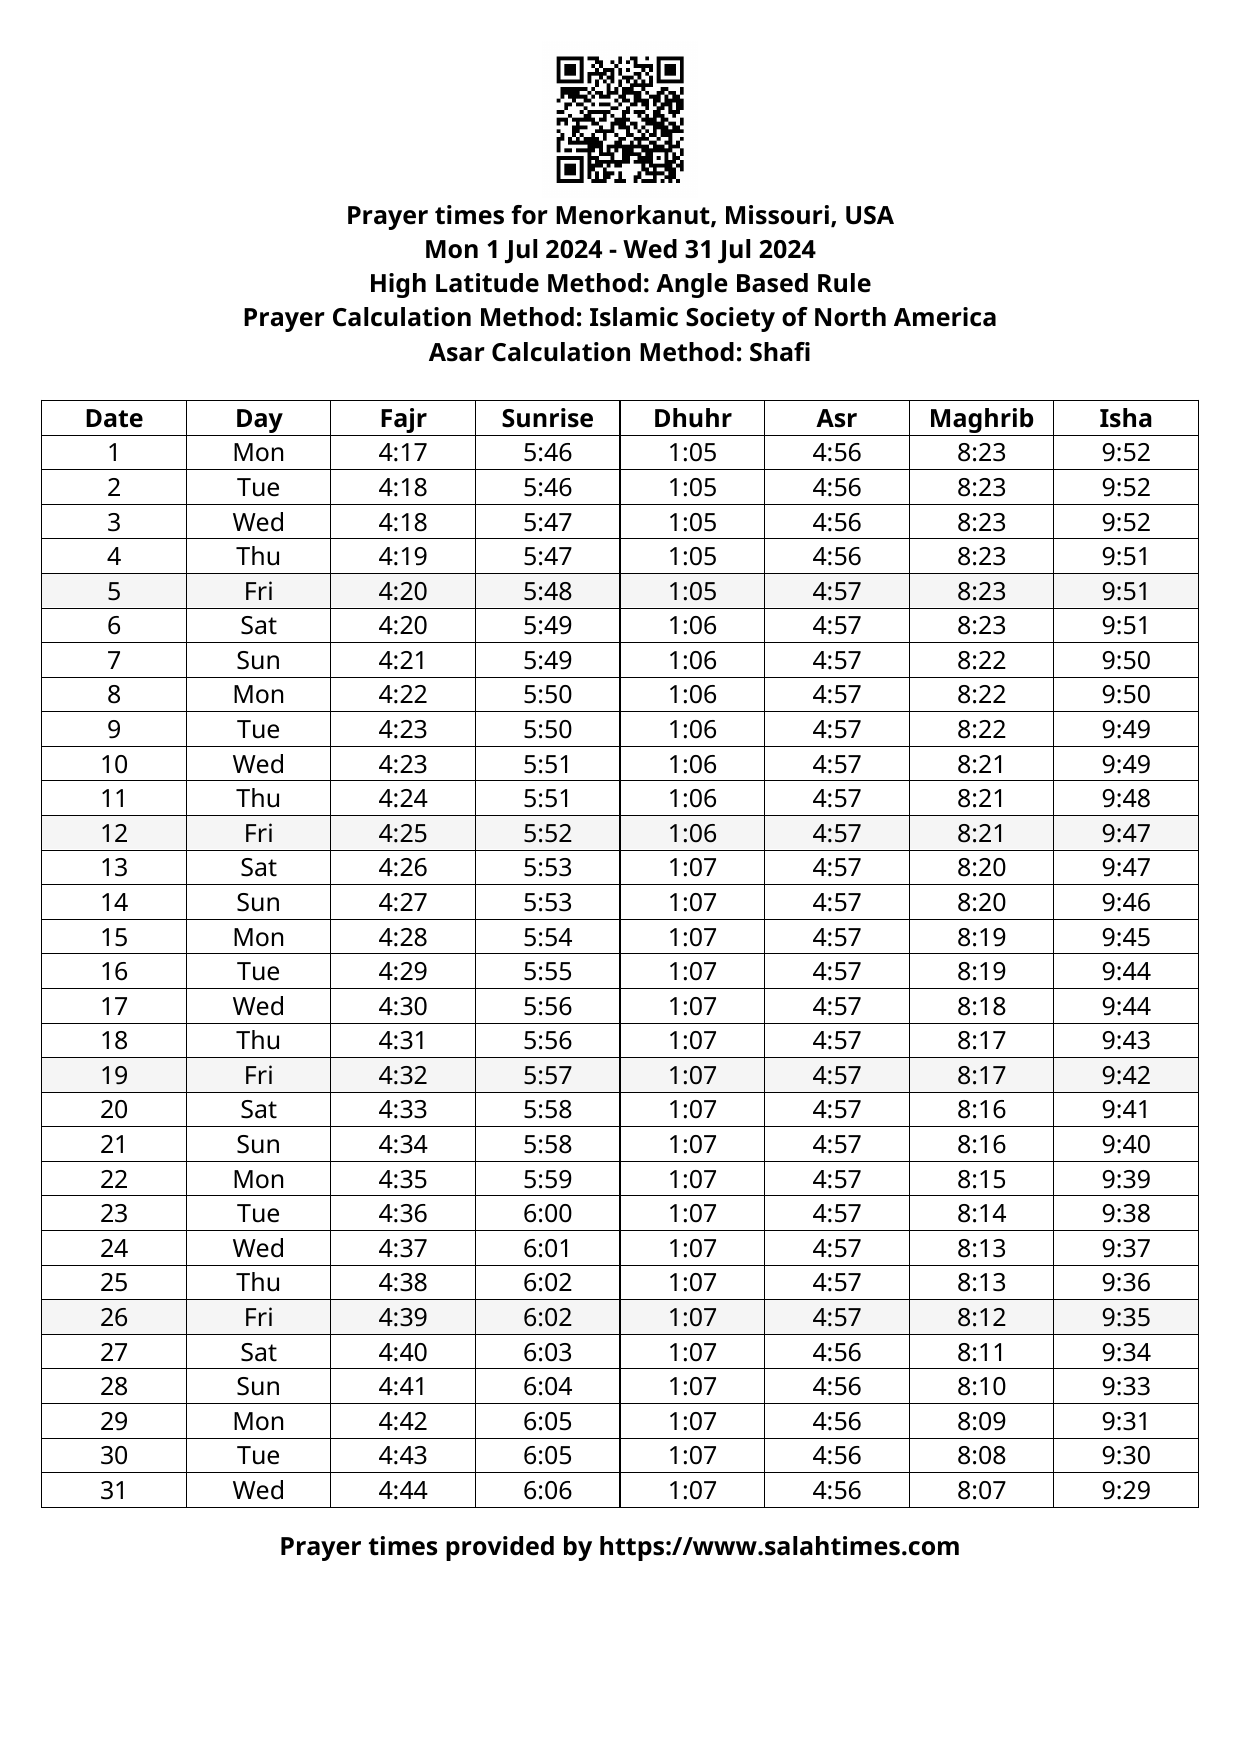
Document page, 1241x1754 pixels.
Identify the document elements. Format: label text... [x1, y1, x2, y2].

table_cell 4:37 [331, 1231, 475, 1264]
table_cell 1:05 [621, 436, 764, 469]
table_cell 8:20 [910, 851, 1053, 884]
table_cell 4 [42, 539, 186, 573]
table_cell 4:56 [765, 436, 909, 469]
table_cell 9:30 [1054, 1439, 1198, 1472]
table_cell 5:49 [476, 609, 619, 642]
table_cell Tue [187, 1439, 330, 1472]
table_cell 9:47 [1054, 851, 1198, 884]
table_cell 8:16 [910, 1093, 1053, 1126]
table_cell 4:42 [331, 1404, 475, 1437]
table_cell Wed [187, 747, 330, 780]
table_cell 4:57 [765, 781, 909, 815]
table_cell 8:23 [910, 436, 1053, 469]
table_cell 8:21 [910, 781, 1053, 815]
table_cell Mon [187, 1404, 330, 1437]
table_cell 1:06 [621, 678, 764, 711]
table_cell Tue [187, 470, 330, 504]
table_cell 8:07 [910, 1473, 1053, 1507]
table_cell 8:11 [910, 1335, 1053, 1368]
table_cell 15 [42, 920, 186, 953]
table_cell 8:13 [910, 1266, 1053, 1299]
table_cell 5:56 [476, 989, 619, 1022]
table_cell 9:50 [1054, 678, 1198, 711]
table_cell 4:40 [331, 1335, 475, 1368]
table_cell 31 [42, 1473, 186, 1507]
table_cell Mon [187, 920, 330, 953]
table_cell 8:22 [910, 643, 1053, 677]
table_cell 4:18 [331, 470, 475, 504]
table_cell 1:05 [621, 574, 764, 607]
table_cell 21 [42, 1127, 186, 1161]
table_cell Fri [187, 574, 330, 607]
table_cell 5:47 [476, 505, 619, 538]
table_cell 9:42 [1054, 1058, 1198, 1092]
table_cell 8:17 [910, 1024, 1053, 1057]
table_cell 6:03 [476, 1335, 619, 1368]
table_cell 1:07 [621, 1058, 764, 1092]
table_cell 18 [42, 1024, 186, 1057]
table_cell 5:54 [476, 920, 619, 953]
table_cell 4:57 [765, 989, 909, 1022]
table_cell 12 [42, 816, 186, 849]
table_cell 1:07 [621, 1404, 764, 1437]
table_cell 9:49 [1054, 747, 1198, 780]
table_cell Sat [187, 609, 330, 642]
table_cell 9:43 [1054, 1024, 1198, 1057]
table_cell 8:18 [910, 989, 1053, 1022]
table_cell Wed [187, 1473, 330, 1507]
table_cell 6:02 [476, 1300, 619, 1334]
table_cell 8:22 [910, 678, 1053, 711]
table_cell 9:45 [1054, 920, 1198, 953]
table_cell 8:22 [910, 712, 1053, 746]
table_cell 1:07 [621, 1196, 764, 1230]
table_cell 16 [42, 954, 186, 988]
table_cell Thu [187, 1024, 330, 1057]
table_cell 1:07 [621, 1231, 764, 1264]
table_cell 4:21 [331, 643, 475, 677]
table_header Dhuhr [621, 401, 764, 434]
table_cell 20 [42, 1093, 186, 1126]
table_cell 4:26 [331, 851, 475, 884]
table_cell 4:57 [765, 1196, 909, 1230]
table_cell 5:48 [476, 574, 619, 607]
table_cell 1:07 [621, 851, 764, 884]
table_cell 23 [42, 1196, 186, 1230]
table_cell 9:36 [1054, 1266, 1198, 1299]
table_cell 8:12 [910, 1300, 1053, 1334]
table_cell 11 [42, 781, 186, 815]
table_cell 9:34 [1054, 1335, 1198, 1368]
table_cell 5:51 [476, 747, 619, 780]
table_cell 9:51 [1054, 539, 1198, 573]
table_cell 2 [42, 470, 186, 504]
table_cell 8:21 [910, 747, 1053, 780]
table_cell 4:57 [765, 1162, 909, 1195]
table_cell 5:56 [476, 1024, 619, 1057]
table_cell 5:50 [476, 712, 619, 746]
table_cell Tue [187, 954, 330, 988]
table_cell 19 [42, 1058, 186, 1092]
table_cell 5:46 [476, 436, 619, 469]
table_cell 1:06 [621, 781, 764, 815]
table_cell 9:46 [1054, 885, 1198, 919]
table_cell 9:44 [1054, 989, 1198, 1022]
table_cell 5:58 [476, 1127, 619, 1161]
table_cell 1:07 [621, 1300, 764, 1334]
table_header Asr [765, 401, 909, 434]
table_cell Sat [187, 1335, 330, 1368]
table_cell 4:57 [765, 1266, 909, 1299]
table_cell 6:06 [476, 1473, 619, 1507]
table_cell 8:19 [910, 954, 1053, 988]
table_cell 6:01 [476, 1231, 619, 1264]
text Mon 1 Jul 2024 - Wed 31 Jul 2024 [42, 232, 1198, 266]
table_cell 4:31 [331, 1024, 475, 1057]
text Prayer Calculation Method: Islamic Society of North America [42, 300, 1198, 334]
table_cell 4:57 [765, 1024, 909, 1057]
table_cell 8:20 [910, 885, 1053, 919]
table_cell 4:20 [331, 609, 475, 642]
table_cell 1:07 [621, 1439, 764, 1472]
table_cell Mon [187, 678, 330, 711]
table_cell 4:57 [765, 816, 909, 849]
table_cell 9:51 [1054, 609, 1198, 642]
table_cell 5 [42, 574, 186, 607]
table_cell 6 [42, 609, 186, 642]
table_cell 4:57 [765, 1093, 909, 1126]
table_cell 1:07 [621, 1266, 764, 1299]
table_cell 4:27 [331, 885, 475, 919]
table_cell 4:56 [765, 505, 909, 538]
table_cell 8:23 [910, 609, 1053, 642]
table_cell 8:14 [910, 1196, 1053, 1230]
table_header Fajr [331, 401, 475, 434]
table_cell 1:07 [621, 1369, 764, 1403]
table_cell Sat [187, 1093, 330, 1126]
picture [542, 41, 699, 198]
table_cell 1 [42, 436, 186, 469]
table_cell 4:29 [331, 954, 475, 988]
table_cell 4:57 [765, 1231, 909, 1264]
table_cell 1:06 [621, 609, 764, 642]
table_cell 25 [42, 1266, 186, 1299]
table_cell 1:05 [621, 470, 764, 504]
table_cell 1:06 [621, 712, 764, 746]
table_cell 6:05 [476, 1439, 619, 1472]
table_cell 4:56 [765, 1439, 909, 1472]
table_cell 9:33 [1054, 1369, 1198, 1403]
table_cell 1:06 [621, 643, 764, 677]
table_cell 17 [42, 989, 186, 1022]
table_cell 4:22 [331, 678, 475, 711]
table_cell 4:56 [765, 470, 909, 504]
table_cell 9:31 [1054, 1404, 1198, 1437]
table_cell 4:32 [331, 1058, 475, 1092]
table_cell 26 [42, 1300, 186, 1334]
table_cell 5:46 [476, 470, 619, 504]
table_cell 9:41 [1054, 1093, 1198, 1126]
table_cell 1:06 [621, 747, 764, 780]
table_cell Fri [187, 816, 330, 849]
table_cell 4:36 [331, 1196, 475, 1230]
table_cell 4:57 [765, 851, 909, 884]
table_cell 4:33 [331, 1093, 475, 1126]
table_cell 5:49 [476, 643, 619, 677]
table_cell 4:19 [331, 539, 475, 573]
table_cell Wed [187, 1231, 330, 1264]
table_cell 4:20 [331, 574, 475, 607]
table_cell 5:47 [476, 539, 619, 573]
table_cell 8:08 [910, 1439, 1053, 1472]
table_cell 8:23 [910, 505, 1053, 538]
table_cell 7 [42, 643, 186, 677]
table_cell Thu [187, 539, 330, 573]
table_cell 8:10 [910, 1369, 1053, 1403]
table_cell 4:57 [765, 954, 909, 988]
table_cell 9:40 [1054, 1127, 1198, 1161]
table_cell 5:58 [476, 1093, 619, 1126]
table_cell 24 [42, 1231, 186, 1264]
table_cell 6:00 [476, 1196, 619, 1230]
table_cell Sun [187, 1127, 330, 1161]
table_cell 4:23 [331, 712, 475, 746]
table_cell 8:09 [910, 1404, 1053, 1437]
table_cell 8:21 [910, 816, 1053, 849]
table_cell 1:07 [621, 954, 764, 988]
table_cell 1:05 [621, 505, 764, 538]
table_cell 9 [42, 712, 186, 746]
table_cell Tue [187, 712, 330, 746]
table_cell 9:47 [1054, 816, 1198, 849]
table_cell 5:55 [476, 954, 619, 988]
table_cell 5:52 [476, 816, 619, 849]
table_cell 9:51 [1054, 574, 1198, 607]
table_cell 1:07 [621, 1024, 764, 1057]
table_cell 9:50 [1054, 643, 1198, 677]
table_cell 4:44 [331, 1473, 475, 1507]
table_cell Wed [187, 989, 330, 1022]
table_cell 9:52 [1054, 505, 1198, 538]
table_cell 14 [42, 885, 186, 919]
table_cell 4:25 [331, 816, 475, 849]
table_cell Fri [187, 1300, 330, 1334]
table_cell 29 [42, 1404, 186, 1437]
table_cell Thu [187, 1266, 330, 1299]
table_cell 4:23 [331, 747, 475, 780]
table_cell 9:52 [1054, 470, 1198, 504]
table_cell 22 [42, 1162, 186, 1195]
table_cell 4:57 [765, 747, 909, 780]
table_cell 6:04 [476, 1369, 619, 1403]
table_cell 9:49 [1054, 712, 1198, 746]
table_cell 4:17 [331, 436, 475, 469]
table_cell 30 [42, 1439, 186, 1472]
table_cell 13 [42, 851, 186, 884]
table_cell 5:53 [476, 851, 619, 884]
table_cell 4:41 [331, 1369, 475, 1403]
table_cell 4:57 [765, 712, 909, 746]
table_cell 8:17 [910, 1058, 1053, 1092]
table_cell 4:34 [331, 1127, 475, 1161]
table_cell 5:51 [476, 781, 619, 815]
table_cell 8 [42, 678, 186, 711]
table_cell 9:52 [1054, 436, 1198, 469]
table_cell 8:23 [910, 539, 1053, 573]
table_header Date [42, 401, 186, 434]
text Asar Calculation Method: Shafi [42, 334, 1198, 368]
table_cell 4:56 [765, 1404, 909, 1437]
table_cell 8:19 [910, 920, 1053, 953]
table_cell 1:07 [621, 1162, 764, 1195]
table_cell Sun [187, 885, 330, 919]
table_cell 9:44 [1054, 954, 1198, 988]
table_cell 8:23 [910, 470, 1053, 504]
table_cell 8:23 [910, 574, 1053, 607]
table_cell 8:16 [910, 1127, 1053, 1161]
table_cell 4:18 [331, 505, 475, 538]
table_cell 10 [42, 747, 186, 780]
table_header Maghrib [910, 401, 1053, 434]
table_cell 4:56 [765, 1369, 909, 1403]
table_cell Wed [187, 505, 330, 538]
table_cell 4:57 [765, 574, 909, 607]
table_cell Thu [187, 781, 330, 815]
table_cell 4:28 [331, 920, 475, 953]
table_cell 9:29 [1054, 1473, 1198, 1507]
table_cell 4:57 [765, 643, 909, 677]
table_cell 6:02 [476, 1266, 619, 1299]
table_cell Fri [187, 1058, 330, 1092]
table_cell 28 [42, 1369, 186, 1403]
table_cell Sat [187, 851, 330, 884]
table_cell 5:57 [476, 1058, 619, 1092]
table_cell Sun [187, 1369, 330, 1403]
table_cell 4:30 [331, 989, 475, 1022]
table_cell 4:57 [765, 920, 909, 953]
table_cell 4:56 [765, 1335, 909, 1368]
table_cell 1:07 [621, 920, 764, 953]
table_cell 4:57 [765, 1058, 909, 1092]
table_cell 1:05 [621, 539, 764, 573]
table_cell 9:39 [1054, 1162, 1198, 1195]
table_cell 8:15 [910, 1162, 1053, 1195]
table_cell Mon [187, 436, 330, 469]
table_cell 1:07 [621, 989, 764, 1022]
table_cell 9:35 [1054, 1300, 1198, 1334]
table_cell Tue [187, 1196, 330, 1230]
table_cell 27 [42, 1335, 186, 1368]
table_cell 4:57 [765, 1300, 909, 1334]
table_cell 1:07 [621, 1093, 764, 1126]
table_cell 1:07 [621, 885, 764, 919]
table_cell 9:48 [1054, 781, 1198, 815]
text Prayer times provided by https://www.salahtimes.com [42, 1528, 1198, 1563]
table_cell 4:56 [765, 539, 909, 573]
table_cell 1:07 [621, 1335, 764, 1368]
table_cell 4:35 [331, 1162, 475, 1195]
table_cell 5:59 [476, 1162, 619, 1195]
table_cell 4:57 [765, 1127, 909, 1161]
text High Latitude Method: Angle Based Rule [42, 266, 1198, 300]
table_cell 9:38 [1054, 1196, 1198, 1230]
table_cell 4:38 [331, 1266, 475, 1299]
table_cell Mon [187, 1162, 330, 1195]
table_cell 1:07 [621, 1127, 764, 1161]
table_cell 1:06 [621, 816, 764, 849]
table_cell 4:57 [765, 609, 909, 642]
table_cell 4:57 [765, 678, 909, 711]
table_header Isha [1054, 401, 1198, 434]
table_cell 4:39 [331, 1300, 475, 1334]
table_cell 4:57 [765, 885, 909, 919]
table_cell 4:56 [765, 1473, 909, 1507]
table_cell 4:43 [331, 1439, 475, 1472]
table_cell 9:37 [1054, 1231, 1198, 1264]
table_cell 5:53 [476, 885, 619, 919]
table_header Day [187, 401, 330, 434]
text Prayer times for Menorkanut, Missouri, USA [42, 198, 1198, 232]
table_header Sunrise [476, 401, 619, 434]
table_cell 5:50 [476, 678, 619, 711]
table_cell 8:13 [910, 1231, 1053, 1264]
table_cell 3 [42, 505, 186, 538]
table_cell 1:07 [621, 1473, 764, 1507]
table_cell 6:05 [476, 1404, 619, 1437]
table_cell 4:24 [331, 781, 475, 815]
table_cell Sun [187, 643, 330, 677]
